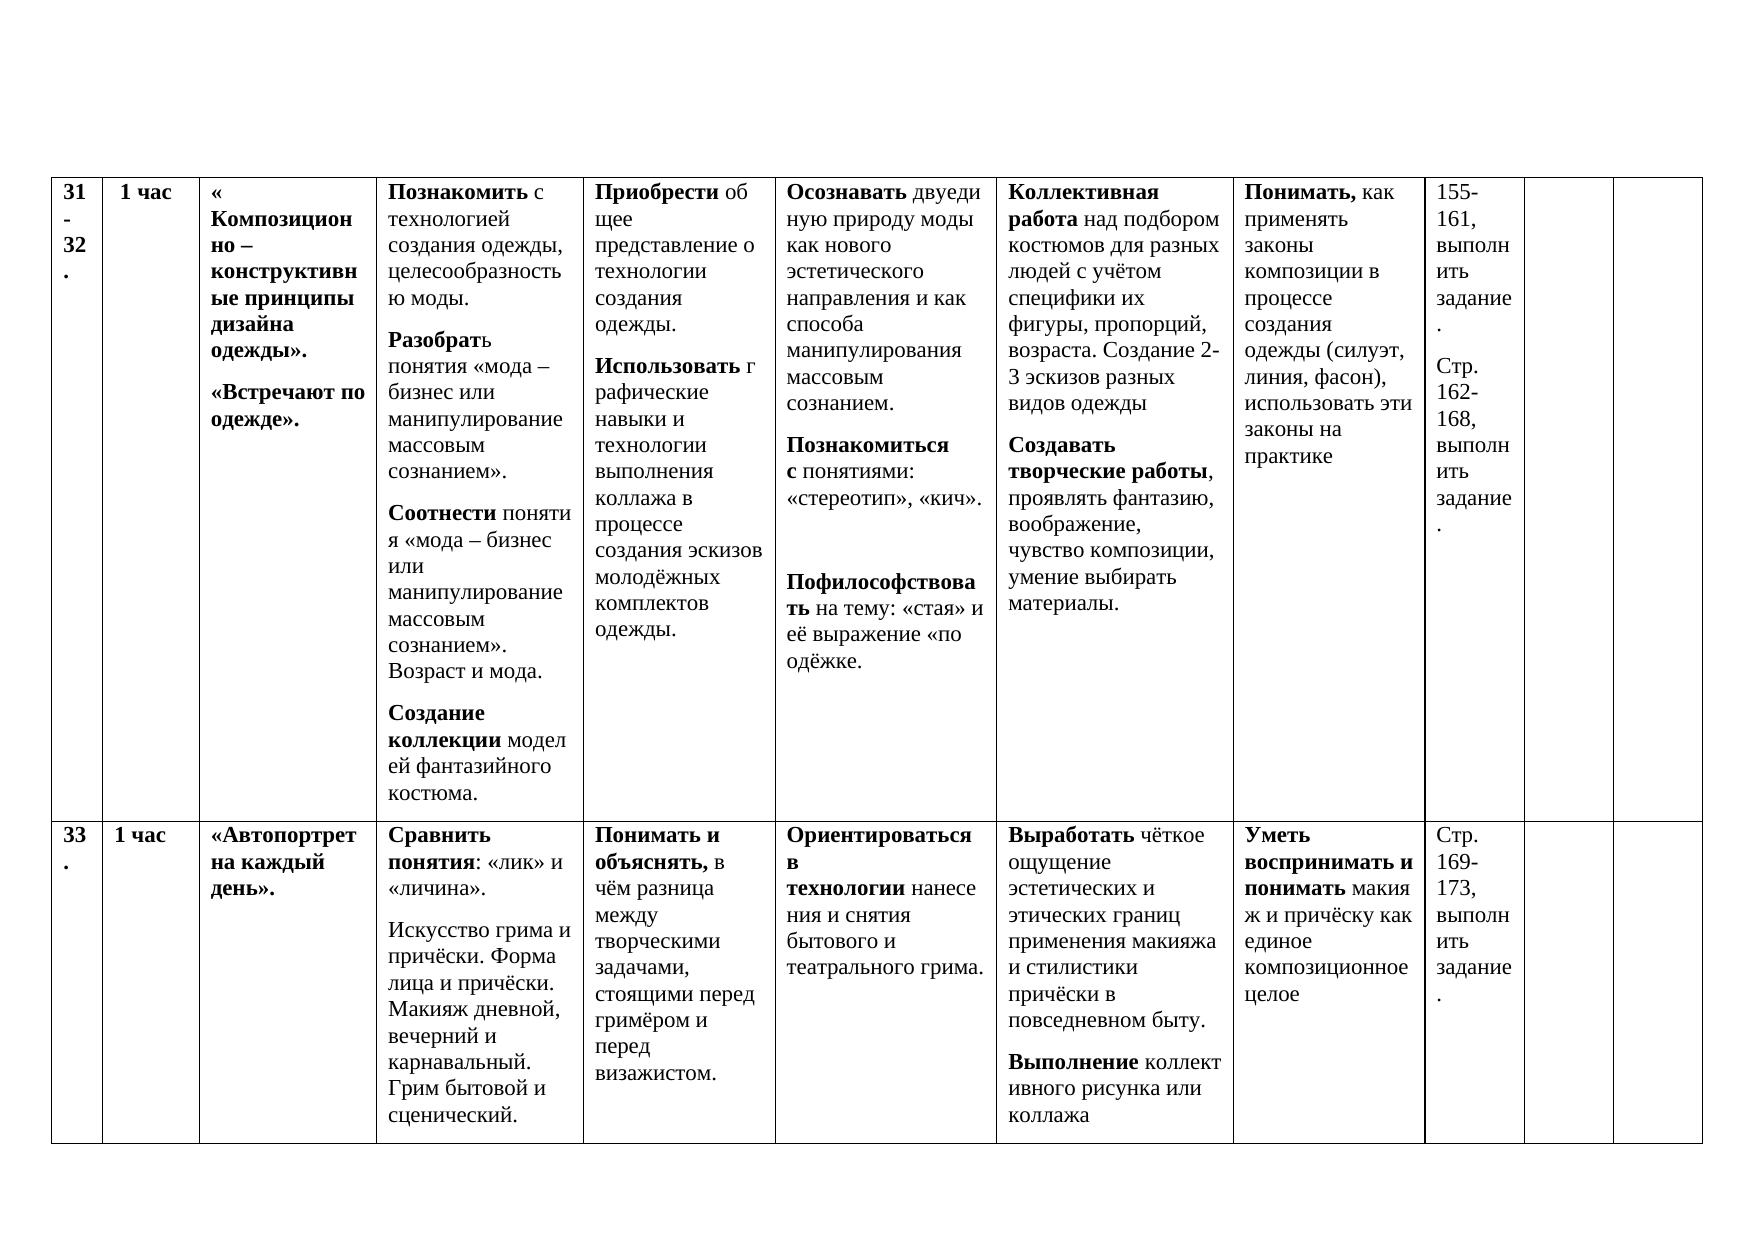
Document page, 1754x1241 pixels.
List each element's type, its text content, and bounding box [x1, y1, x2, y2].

table_cell Познакомить с технологией создания одежды, целесообразностью моды. Разобрать понятия «мода – бизнес или манипулирование массовым сознанием». Соотнести понятия «мода – бизнес или манипулирование массовым сознанием». Возраст и мода. Создание коллекции моделей фантазийного костюма. [377, 178, 583, 821]
table_cell 33. [52, 822, 102, 1143]
table_cell «Композиционно – конструктивные принципы дизайна одежды». «Встречают по одежде». [200, 178, 376, 821]
table_cell 155-161, выполнить задание. Стр. 162- 168, выполнить задание. [1426, 178, 1524, 821]
table_cell Приобрести общее представление о технологии создания одежды. Использовать графические навыки и технологии выполнения коллажа в процессе создания эскизов молодёжных комплектов одежды. [584, 178, 775, 821]
table_cell Понимать, как применять законы композиции в процессе создания одежды (силуэт, линия, фасон), использовать эти законы на практике [1234, 178, 1424, 821]
table_cell 31-32. [52, 178, 102, 821]
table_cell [377, 822, 583, 1143]
table_cell Осознавать двуединую природу моды как нового эстетического направления и как способа манипулирования массовым сознанием. Познакомиться с понятиями: «стереотип», «кич». Пофилософствовать на тему: «стая» и её выражение «по одёжке. [776, 178, 996, 821]
table_cell 1 час [103, 822, 199, 1143]
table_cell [776, 822, 996, 1143]
table_cell [1525, 178, 1613, 821]
table_cell 1 час [103, 178, 199, 821]
table_cell [1525, 822, 1613, 1143]
table_cell Коллективная работа над подбором костюмов для разных людей с учётом специфики их фигуры, пропорций, возраста. Создание 2-3 эскизов разных видов одежды Создавать творческие работы, проявлять фантазию, воображение, чувство композиции, умение выбирать материалы. [997, 178, 1233, 821]
table_cell [1614, 822, 1702, 1143]
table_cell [200, 822, 376, 1143]
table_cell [584, 822, 775, 1143]
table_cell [1234, 822, 1424, 1143]
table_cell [1426, 822, 1524, 1143]
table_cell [997, 822, 1233, 1143]
table_cell [1614, 178, 1702, 821]
